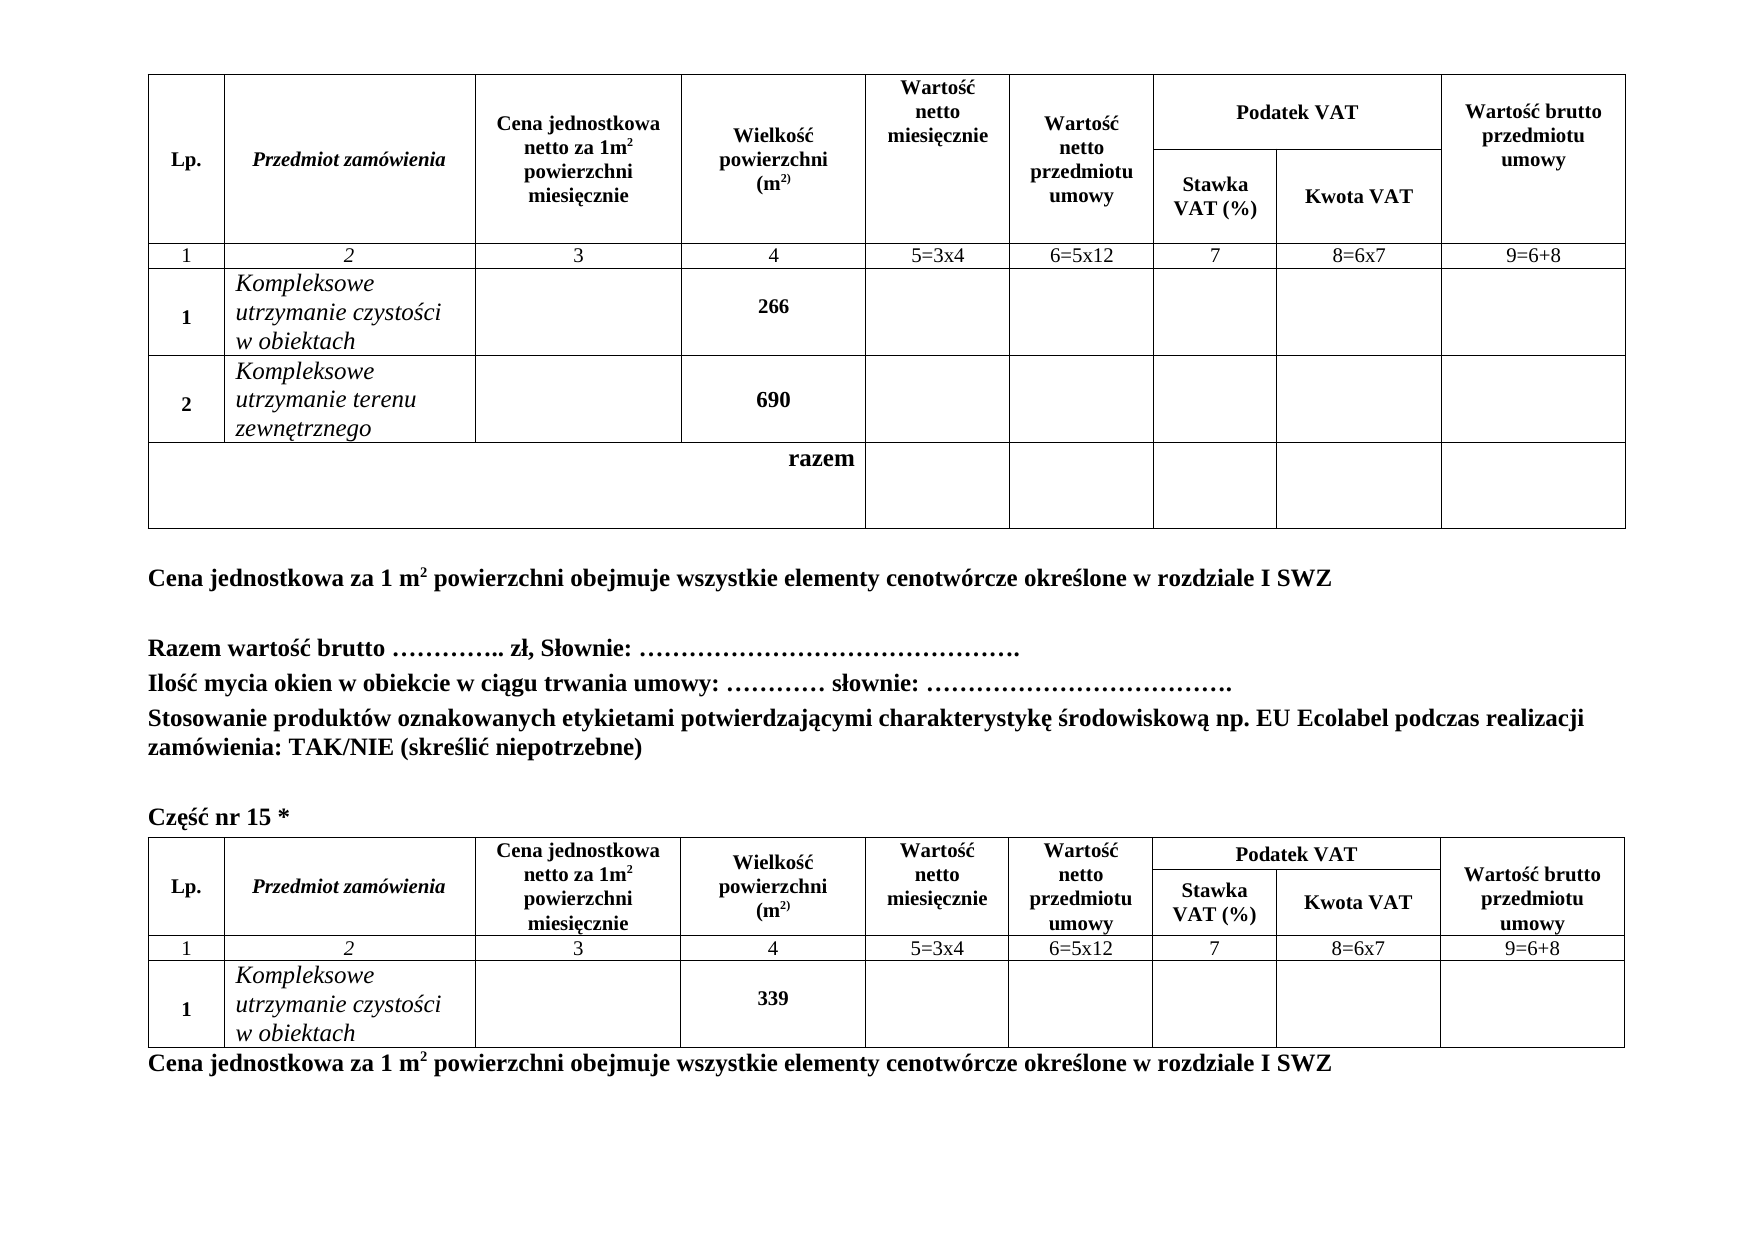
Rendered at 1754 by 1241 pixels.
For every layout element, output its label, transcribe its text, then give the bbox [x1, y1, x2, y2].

table_cell [1442, 443, 1625, 527]
table_cell [866, 443, 1009, 527]
table_cell [1010, 269, 1153, 355]
table_cell [476, 961, 680, 1047]
table_cell 4 [682, 244, 865, 267]
table_cell 339 [681, 961, 865, 1047]
table_cell 7 [1154, 244, 1276, 267]
table_cell [866, 356, 1009, 442]
table_cell 9=6+8 [1441, 936, 1624, 959]
table_cell 8=6x7 [1277, 244, 1441, 267]
table_header Lp. [149, 75, 224, 242]
table_cell Kompleksowe utrzymanie czystości w obiektach [225, 961, 475, 1047]
table_header Wartość netto miesięcznie [866, 838, 1008, 934]
table_cell [1154, 269, 1276, 355]
table_cell 1 [149, 244, 224, 267]
table_cell [866, 269, 1009, 355]
table_cell [476, 356, 681, 442]
table_header Cena jednostkowa netto za 1m2 powierzchni miesięcznie [476, 838, 680, 934]
table_cell [1277, 443, 1441, 527]
table_header Wielkość powierzchni (m2) [682, 75, 865, 242]
table_cell 2 [149, 356, 224, 442]
table_cell 6=5x12 [1010, 244, 1153, 267]
table_cell [1277, 961, 1440, 1047]
table_cell [1010, 356, 1153, 442]
table_header Wartość netto miesięcznie [866, 75, 1009, 242]
table_cell Kompleksowe utrzymanie czystości w obiektach [225, 269, 475, 355]
table_cell [1442, 356, 1625, 442]
table_cell 5=3x4 [866, 936, 1008, 959]
table_cell 1 [149, 961, 224, 1047]
table_cell [1442, 269, 1625, 355]
table_cell Kwota VAT [1277, 150, 1441, 242]
table_cell 3 [476, 244, 681, 267]
text Ilość mycia okien w obiekcie w ciągu trwania umowy: ………… słownie: ………………………………. [148, 668, 1606, 697]
table_cell Stawka VAT (%) [1154, 150, 1276, 242]
table_header Wielkość powierzchni (m2) [681, 838, 865, 934]
table_cell [1277, 269, 1441, 355]
table_header Wartość brutto przedmiotu umowy [1441, 838, 1624, 934]
table_cell razem [149, 443, 865, 527]
table_cell 9=6+8 [1442, 244, 1625, 267]
table_cell Stawka VAT (%) [1153, 870, 1276, 934]
text Cena jednostkowa za 1 m2 powierzchni obejmuje wszystkie elementy cenotwórcze określone w rozdziale I SWZ [148, 1048, 1606, 1077]
table_cell 2 [225, 244, 475, 267]
table_cell [1277, 356, 1441, 442]
table_header Podatek VAT [1154, 75, 1441, 148]
text Część nr 15 * [148, 802, 1606, 831]
text Razem wartość brutto ………….. zł, Słownie: ………………………………………. [148, 633, 1606, 662]
table_cell [1441, 961, 1624, 1047]
table_cell Kompleksowe utrzymanie terenu zewnętrznego [225, 356, 475, 442]
table_cell 2 [225, 936, 475, 959]
table_cell 1 [149, 936, 224, 959]
table_cell [866, 961, 1008, 1047]
table_cell [476, 269, 681, 355]
table_cell 3 [476, 936, 680, 959]
table_cell 5=3x4 [866, 244, 1009, 267]
table_cell 6=5x12 [1009, 936, 1152, 959]
table_cell [1010, 443, 1153, 527]
table_header Wartość brutto przedmiotu umowy [1442, 75, 1625, 242]
table_cell [1154, 443, 1276, 527]
table_cell 1 [149, 269, 224, 355]
table_header Cena jednostkowa netto za 1m2 powierzchni miesięcznie [476, 75, 681, 242]
table_cell 4 [681, 936, 865, 959]
table_cell [1009, 961, 1152, 1047]
table_cell 690 [682, 356, 865, 442]
table_header Lp. [149, 838, 224, 934]
table_cell [1153, 961, 1276, 1047]
table_header Wartość netto przedmiotu umowy [1009, 838, 1152, 934]
table_header Wartość netto przedmiotu umowy [1010, 75, 1153, 242]
table_cell 266 [682, 269, 865, 355]
table_cell Kwota VAT [1277, 870, 1440, 934]
table_header Podatek VAT [1153, 838, 1440, 869]
table_header Przedmiot zamówienia [225, 838, 475, 934]
text Cena jednostkowa za 1 m2 powierzchni obejmuje wszystkie elementy cenotwórcze określone w rozdziale I SWZ [148, 563, 1606, 592]
text Stosowanie produktów oznakowanych etykietami potwierdzającymi charakterystykę środowiskową np. EU Ecolabel podczas realizacji zamówienia: TAK/NIE (skreślić niepotrzebne) [148, 703, 1606, 761]
table_cell 7 [1153, 936, 1276, 959]
table_cell [1154, 356, 1276, 442]
table_header Przedmiot zamówienia [225, 75, 475, 242]
table_cell 8=6x7 [1277, 936, 1440, 959]
